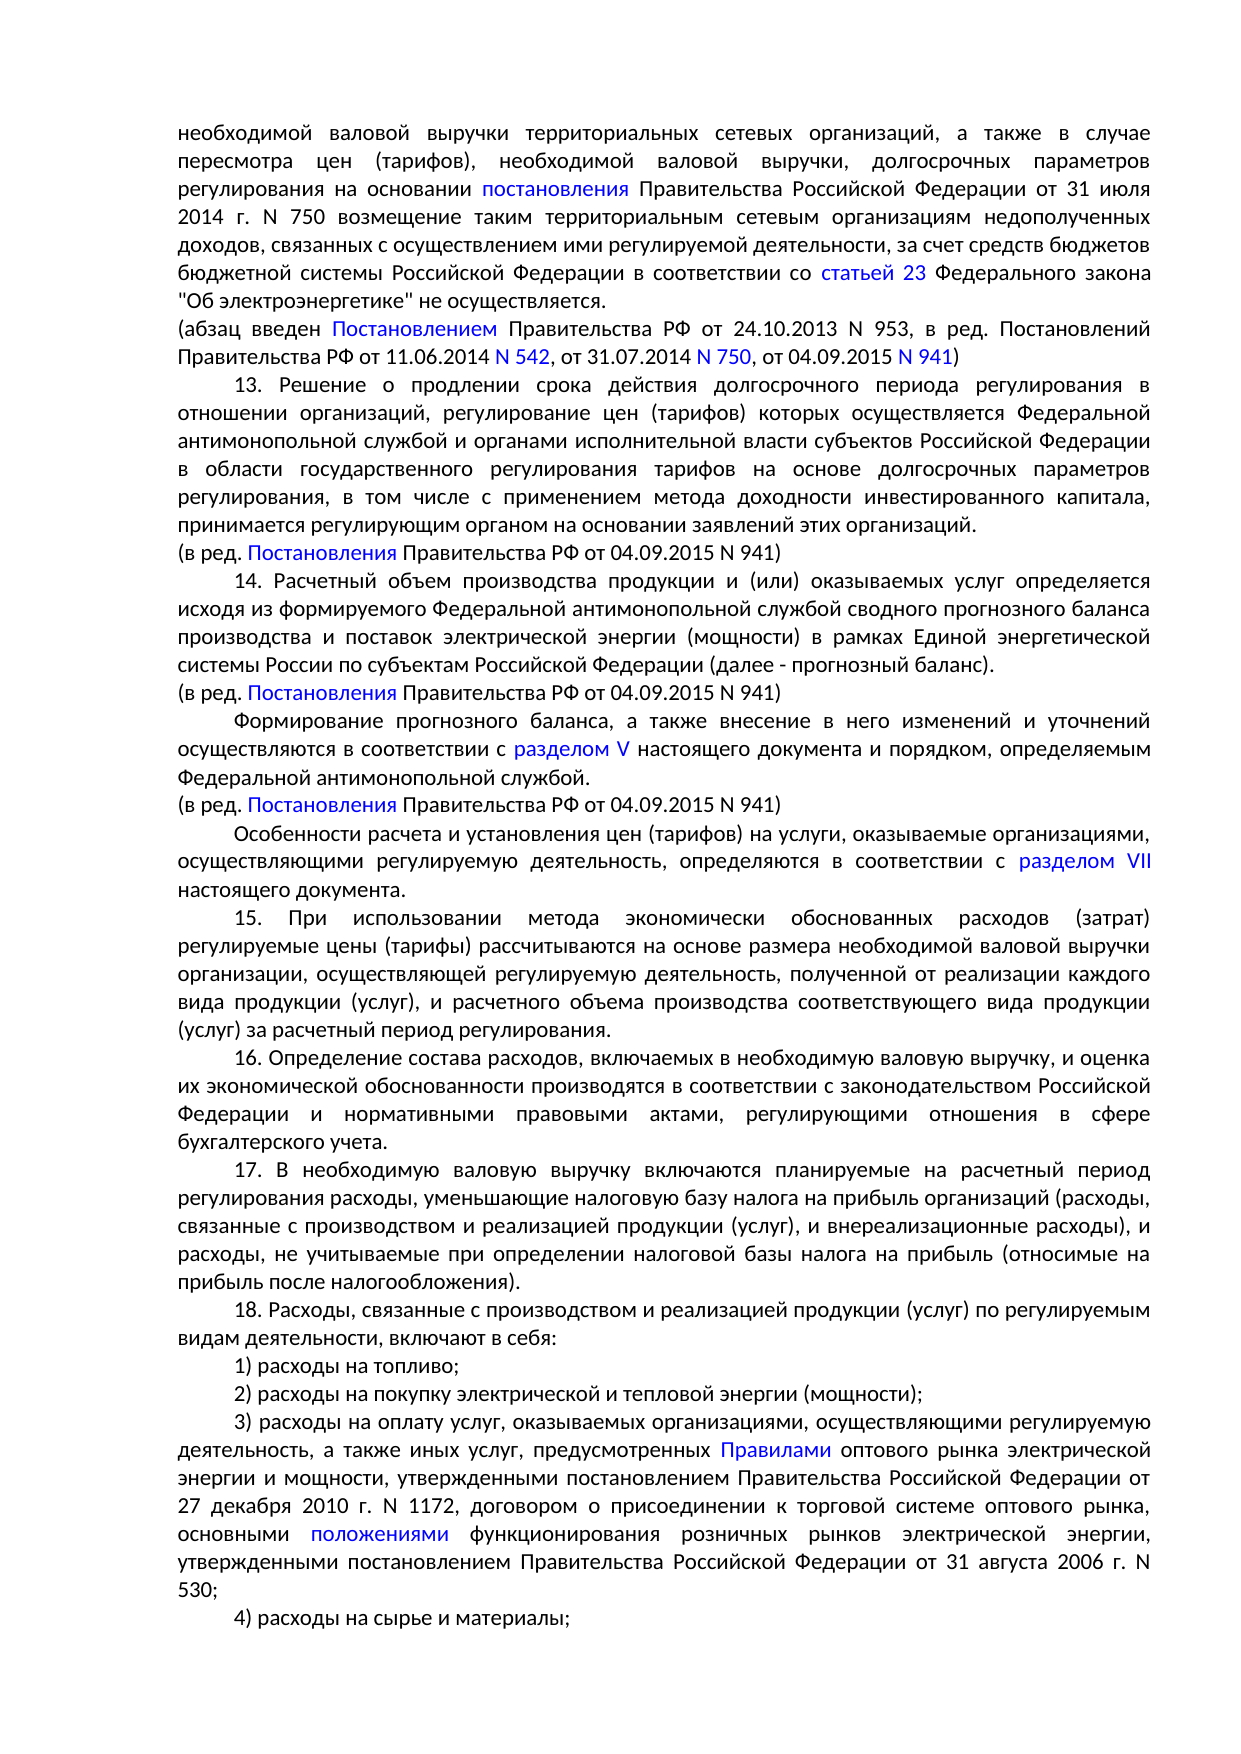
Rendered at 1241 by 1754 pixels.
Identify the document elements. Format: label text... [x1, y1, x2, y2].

text 3) расходы на оплату услуг, оказываемых организациями, осуществляющими регулируемую деятельность, а также иных услуг, предусмотренных Правилами оптового рынка электрической энергии и мощности, утвержденными постановлением Правительства Российской Федерации от 27 декабря 2010 г. N 1172, договором о присоединении к торговой системе оптового рынка, основными положениями функционирования розничных рынков электрической энергии, утвержденными постановлением Правительства Российской Федерации от 31 августа 2006 г. N 530; [177, 1407, 1152, 1603]
text (абзац введен Постановлением Правительства РФ от 24.10.2013 N 953, в ред. Постановлений Правительства РФ от 11.06.2014 N 542, от 31.07.2014 N 750, от 04.09.2015 N 941) [177, 314, 1152, 370]
text (в ред. Постановления Правительства РФ от 04.09.2015 N 941) [177, 791, 1152, 819]
text 16. Определение состава расходов, включаемых в необходимую валовую выручку, и оценка их экономической обоснованности производятся в соответствии с законодательством Российской Федерации и нормативными правовыми актами, регулирующими отношения в сфере бухгалтерского учета. [177, 1043, 1152, 1155]
text (в ред. Постановления Правительства РФ от 04.09.2015 N 941) [177, 538, 1152, 566]
text 2) расходы на покупку электрической и тепловой энергии (мощности); [177, 1379, 1152, 1407]
text 4) расходы на сырье и материалы; [177, 1603, 1152, 1631]
text 18. Расходы, связанные с производством и реализацией продукции (услуг) по регулируемым видам деятельности, включают в себя: [177, 1295, 1152, 1351]
text 14. Расчетный объем производства продукции и (или) оказываемых услуг определяется исходя из формируемого Федеральной антимонопольной службой сводного прогнозного баланса производства и поставок электрической энергии (мощности) в рамках Единой энергетической системы России по субъектам Российской Федерации (далее - прогнозный баланс). [177, 566, 1152, 678]
text 17. В необходимую валовую выручку включаются планируемые на расчетный период регулирования расходы, уменьшающие налоговую базу налога на прибыль организаций (расходы, связанные с производством и реализацией продукции (услуг), и внереализационные расходы), и расходы, не учитываемые при определении налоговой базы налога на прибыль (относимые на прибыль после налогообложения). [177, 1155, 1152, 1295]
text Особенности расчета и установления цен (тарифов) на услуги, оказываемые организациями, осуществляющими регулируемую деятельность, определяются в соответствии с разделом VII настоящего документа. [177, 819, 1152, 903]
text Формирование прогнозного баланса, а также внесение в него изменений и уточнений осуществляются в соответствии с разделом V настоящего документа и порядком, определяемым Федеральной антимонопольной службой. [177, 707, 1152, 791]
text (в ред. Постановления Правительства РФ от 04.09.2015 N 941) [177, 678, 1152, 707]
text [177, 118, 1152, 314]
text 1) расходы на топливо; [177, 1351, 1152, 1379]
text 13. Решение о продлении срока действия долгосрочного периода регулирования в отношении организаций, регулирование цен (тарифов) которых осуществляется Федеральной антимонопольной службой и органами исполнительной власти субъектов Российской Федерации в области государственного регулирования тарифов на основе долгосрочных параметров регулирования, в том числе с применением метода доходности инвестированного капитала, принимается регулирующим органом на основании заявлений этих организаций. [177, 370, 1152, 538]
text 15. При использовании метода экономически обоснованных расходов (затрат) регулируемые цены (тарифы) рассчитываются на основе размера необходимой валовой выручки организации, осуществляющей регулируемую деятельность, полученной от реализации каждого вида продукции (услуг), и расчетного объема производства соответствующего вида продукции (услуг) за расчетный период регулирования. [177, 903, 1152, 1043]
